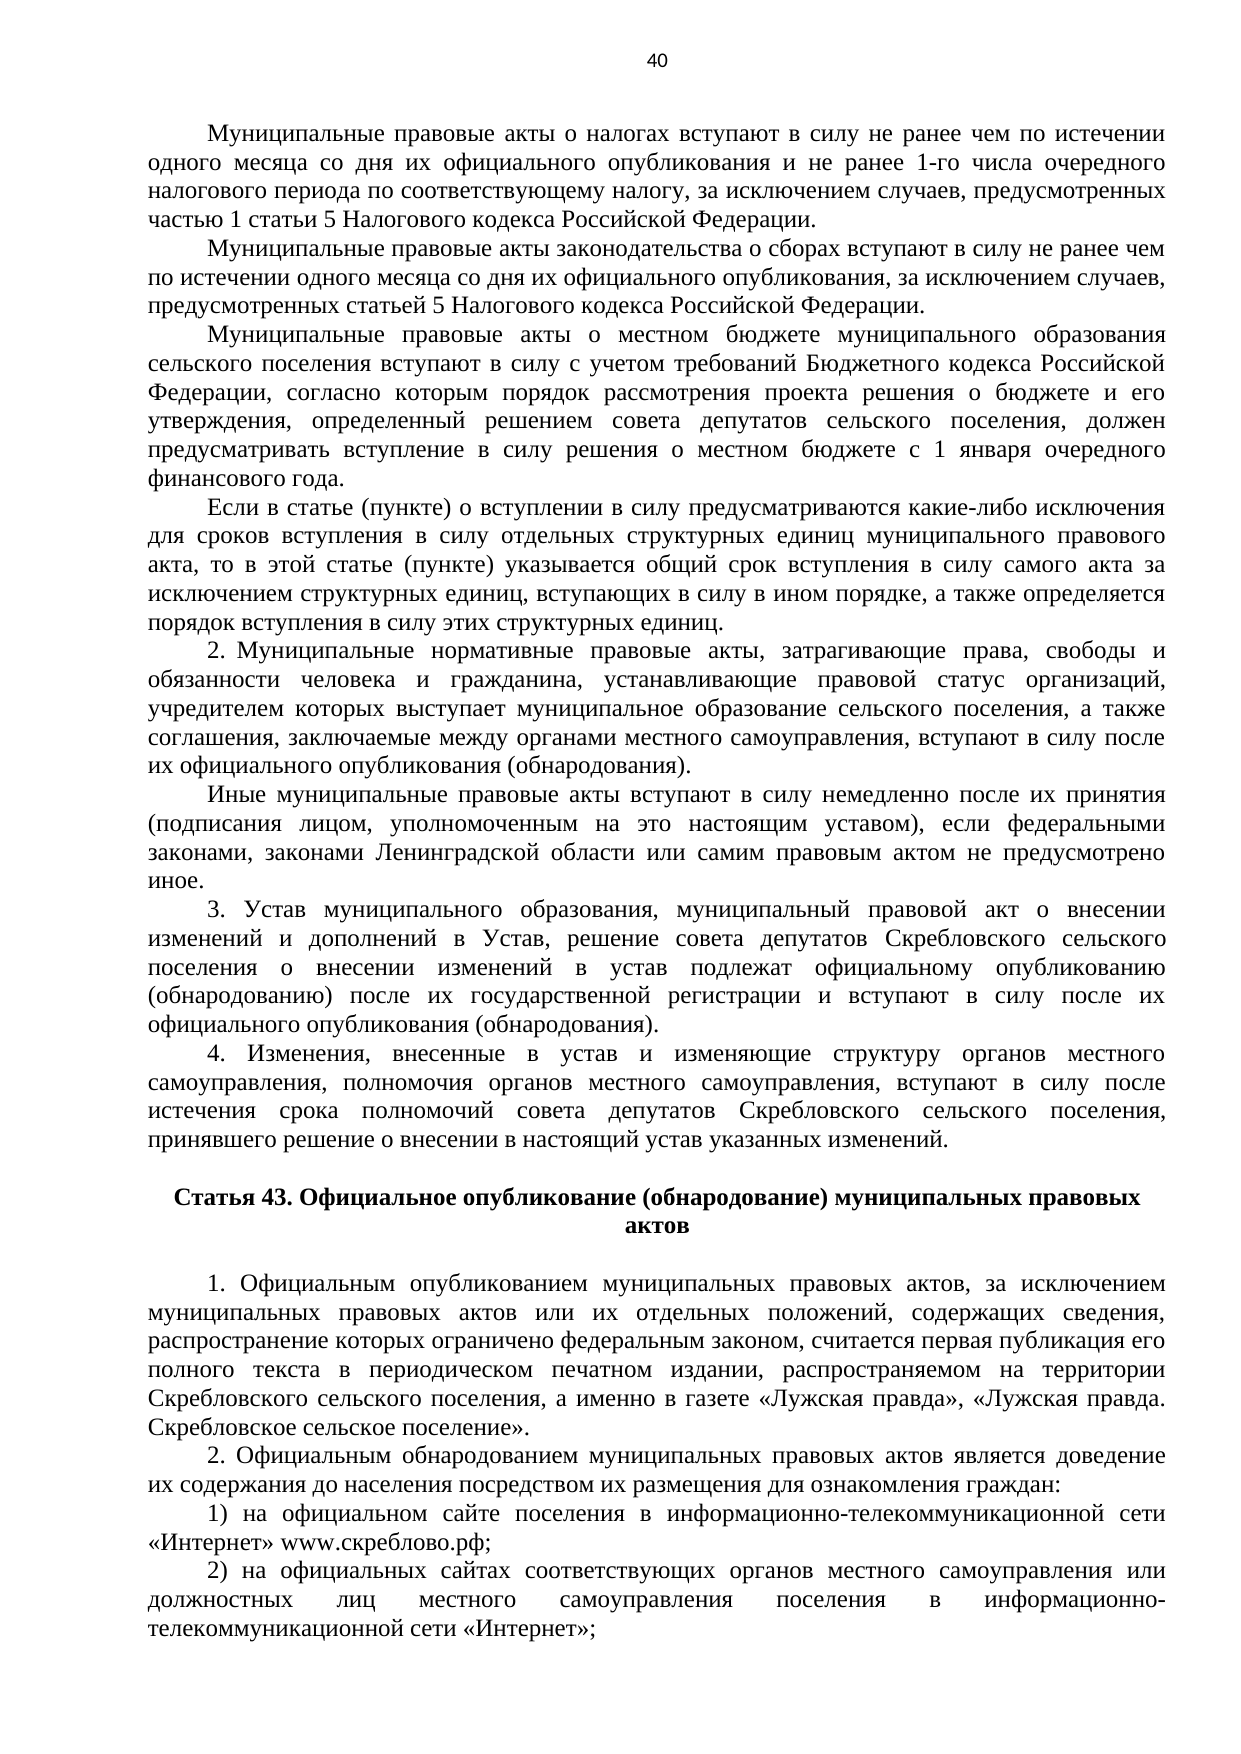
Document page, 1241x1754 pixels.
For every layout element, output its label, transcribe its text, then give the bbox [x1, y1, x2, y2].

text Если в статье (пункте) о вступлении в силу предусматриваются какие-либо исключения для сроков вступления в силу отдельных структурных единиц муниципального правового акта, то в этой статье (пункте) указывается общий срок вступления в силу самого акта за исключением структурных единиц, вступающих в силу в ином порядке, а также определяется порядок вступления в силу этих структурных единиц. [148, 492, 1167, 636]
text 2) на официальных сайтах соответствующих органов местного самоуправления или должностных лиц местного самоуправления поселения в информационно-телекоммуникационной сети «Интернет»; [148, 1556, 1167, 1642]
text Муниципальные правовые акты о налогах вступают в силу не ранее чем по истечении одного месяца со дня их официального опубликования и не ранее 1-го числа очередного налогового периода по соответствующему налогу, за исключением случаев, предусмотренных частью 1 статьи 5 Налогового кодекса Российской Федерации. [148, 118, 1167, 233]
text Муниципальные правовые акты законодательства о сборах вступают в силу не ранее чем по истечении одного месяца со дня их официального опубликования, за исключением случаев, предусмотренных статьей 5 Налогового кодекса Российской Федерации. [148, 233, 1167, 319]
list Муниципальные нормативные правовые акты, затрагивающие права, свободы и обязанности человека и гражданина, устанавливающие правовой статус организаций, учредителем которых выступает муниципальное образование сельского поселения, а также соглашения, заключаемые между органами местного самоуправления, вступают в силу после их официального опубликования (обнародования). [148, 636, 1167, 779]
text 4. Изменения, внесенные в устав и изменяющие структуру органов местного самоуправления, полномочия органов местного самоуправления, вступают в силу после истечения срока полномочий совета депутатов Скребловского сельского поселения, принявшего решение о внесении в настоящий устав указанных изменений. [148, 1038, 1167, 1153]
text 2. Официальным обнародованием муниципальных правовых актов является доведение их содержания до населения посредством их размещения для ознакомления граждан: [148, 1441, 1167, 1498]
text 1. Официальным опубликованием муниципальных правовых актов, за исключением муниципальных правовых актов или их отдельных положений, содержащих сведения, распространение которых ограничено федеральным законом, считается первая публикация его полного текста в периодическом печатном издании, распространяемом на территории Скребловского сельского поселения, а именно в газете «Лужская правда», «Лужская правда. Скребловское сельское поселение». [148, 1268, 1167, 1441]
text 1) на официальном сайте поселения в информационно-телекоммуникационной сети «Интернет» www.скреблово.рф; [148, 1498, 1167, 1556]
text Муниципальные правовые акты о местном бюджете муниципального образования сельского поселения вступают в силу с учетом требований Бюджетного кодекса Российской Федерации, согласно которым порядок рассмотрения проекта решения о бюджете и его утверждения, определенный решением совета депутатов сельского поселения, должен предусматривать вступление в силу решения о местном бюджете с 1 января очередного финансового года. [148, 319, 1167, 492]
text 3. Устав муниципального образования, муниципальный правовой акт о внесении изменений и дополнений в Устав, решение совета депутатов Скребловского сельского поселения о внесении изменений в устав подлежат официальному опубликованию (обнародованию) после их государственной регистрации и вступают в силу после их официального опубликования (обнародования). [148, 894, 1167, 1038]
subtitle Статья 43. Официальное опубликование (обнародование) муниципальных правовых актов [148, 1182, 1167, 1239]
text Иные муниципальные правовые акты вступают в силу немедленно после их принятия (подписания лицом, уполномоченным на это настоящим уставом), если федеральными законами, законами Ленинградской области или самим правовым актом не предусмотрено иное. [148, 779, 1167, 894]
